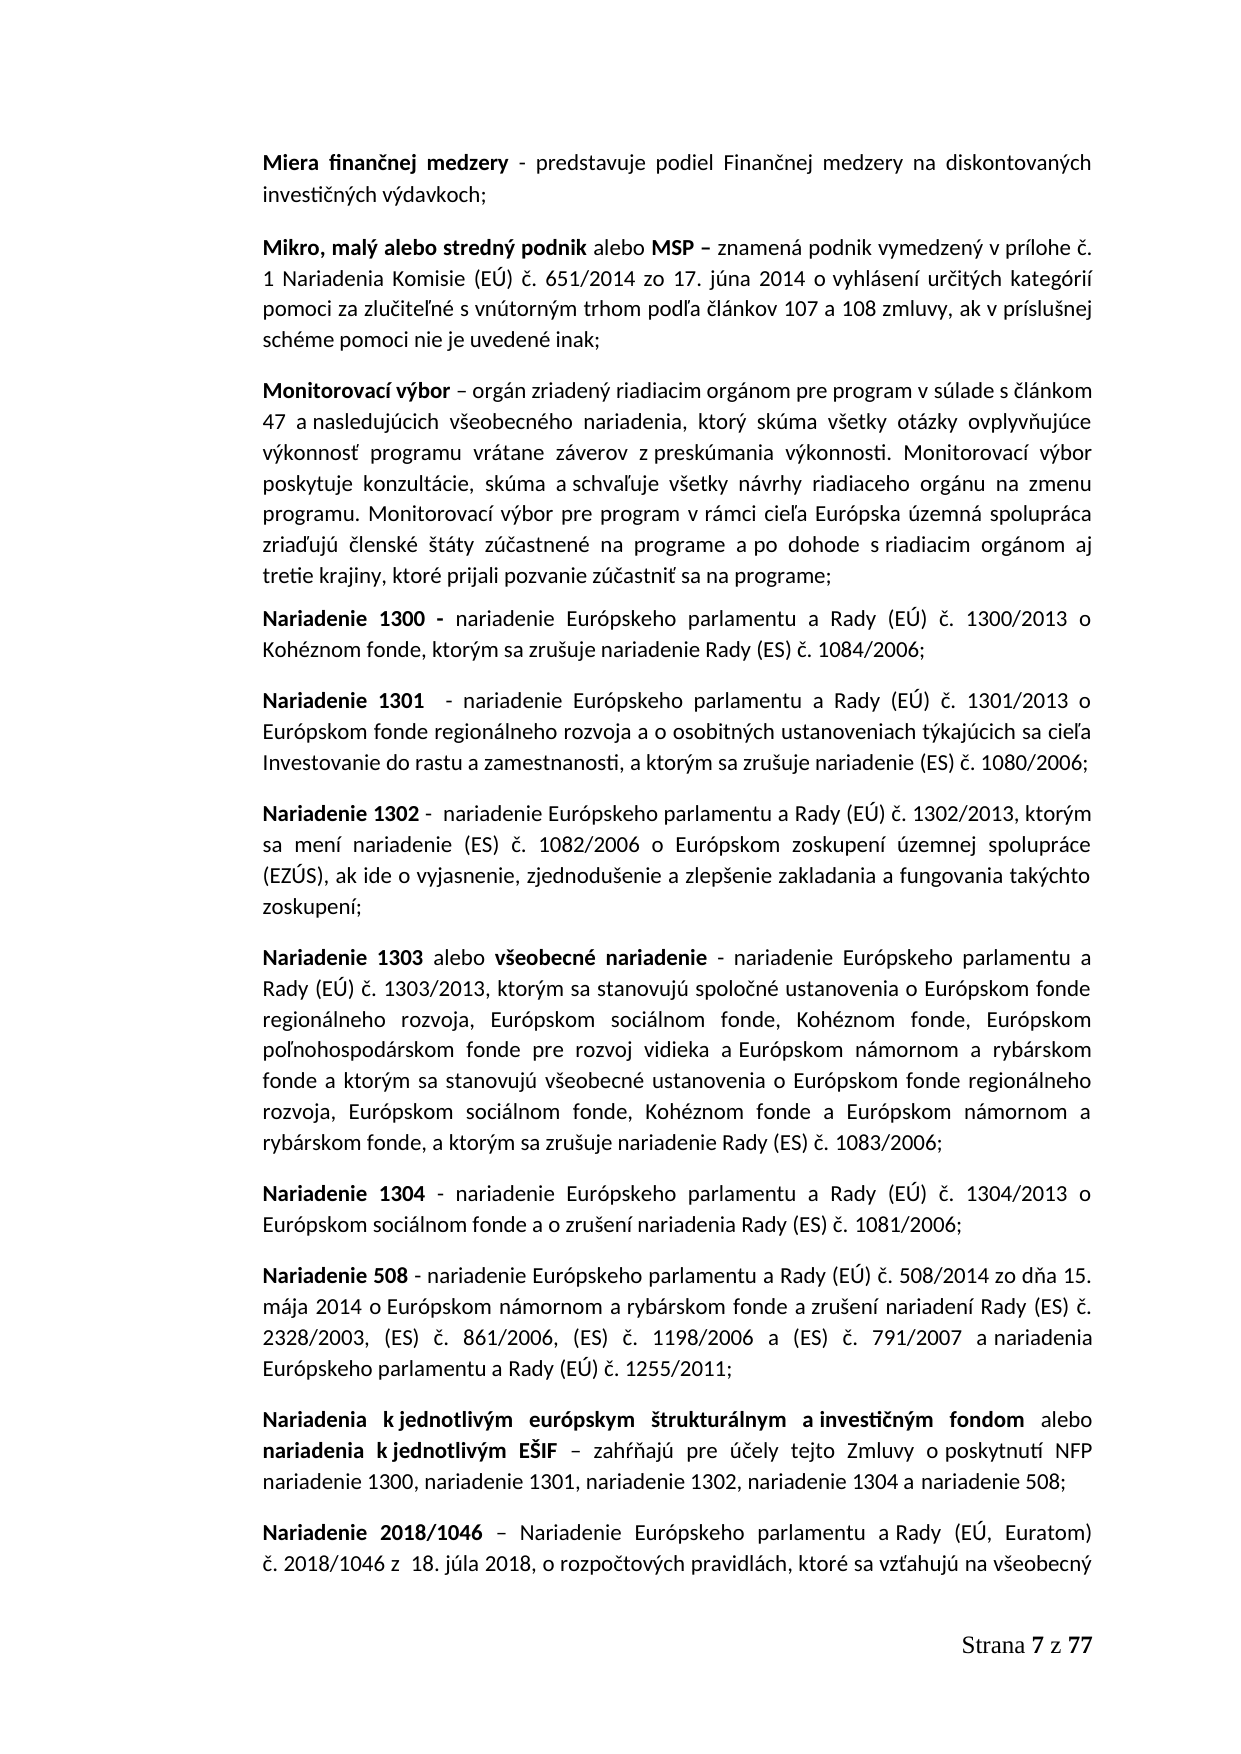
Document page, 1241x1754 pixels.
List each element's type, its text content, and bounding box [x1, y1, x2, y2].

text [262, 1518, 1092, 1577]
text Nariadenie 1301 - nariadenie Európskeho parlamentu a Rady (EÚ) č. 1301/2013 o Európskom fonde regionálneho rozvoja a o osobitných ustanoveniach týkajúcich sa cieľa Investovanie do rastu a zamestnanosti, a ktorým sa zrušuje nariadenie (ES) č. 1080/2006; [262, 687, 1092, 776]
text Nariadenie 508 - nariadenie Európskeho parlamentu a Rady (EÚ) č. 508/2014 zo dňa 15. mája 2014 o Európskom námornom a rybárskom fonde a zrušení nariadení Rady (ES) č. 2328/2003, (ES) č. 861/2006, (ES) č. 1198/2006 a (ES) č. 791/2007 a nariadenia Európskeho parlamentu a Rady (EÚ) č. 1255/2011; [262, 1262, 1092, 1382]
text Nariadenie 1303 alebo všeobecné nariadenie - nariadenie Európskeho parlamentu a Rady (EÚ) č. 1303/2013, ktorým sa stanovujú spoločné ustanovenia o Európskom fonde regionálneho rozvoja, Európskom sociálnom fonde, Kohéznom fonde, Európskom poľnohospodárskom fonde pre rozvoj vidieka a Európskom námornom a rybárskom fonde a ktorým sa stanovujú všeobecné ustanovenia o Európskom fonde regionálneho rozvoja, Európskom sociálnom fonde, Kohéznom fonde a Európskom námornom a rybárskom fonde, a ktorým sa zrušuje nariadenie Rady (ES) č. 1083/2006; [262, 943, 1092, 1156]
text Nariadenie 1302 - nariadenie Európskeho parlamentu a Rady (EÚ) č. 1302/2013, ktorým sa mení nariadenie (ES) č. 1082/2006 o Európskom zoskupení územnej spolupráce (EZÚS), ak ide o vyjasnenie, zjednodušenie a zlepšenie zakladania a fungovania takýchto zoskupení; [262, 799, 1092, 920]
text Nariadenie 1304 - nariadenie Európskeho parlamentu a Rady (EÚ) č. 1304/2013 o Európskom sociálnom fonde a o zrušení nariadenia Rady (ES) č. 1081/2006; [262, 1179, 1092, 1238]
text Monitorovací výbor – orgán zriadený riadiacim orgánom pre program v súlade s článkom 47 a nasledujúcich všeobecného nariadenia, ktorý skúma všetky otázky ovplyvňujúce výkonnosť programu vrátane záverov z preskúmania výkonnosti. Monitorovací výbor poskytuje konzultácie, skúma a schvaľuje všetky návrhy riadiaceho orgánu na zmenu programu. Monitorovací výbor pre program v rámci cieľa Európska územná spolupráca zriaďujú členské štáty zúčastnené na programe a po dohode s riadiacim orgánom aj tretie krajiny, ktoré prijali pozvanie zúčastniť sa na programe; [262, 377, 1092, 589]
text Nariadenia k jednotlivým európskym štrukturálnym a investičným fondom alebo nariadenia k jednotlivým EŠIF – zahŕňajú pre účely tejto Zmluvy o poskytnutí NFP nariadenie 1300, nariadenie 1301, nariadenie 1302, nariadenie 1304 a nariadenie 508; [262, 1405, 1092, 1495]
text Miera finančnej medzery - predstavuje podiel Finančnej medzery na diskontovaných investičných výdavkoch; [262, 148, 1092, 208]
text Mikro, malý alebo stredný podnik alebo MSP – znamená podnik vymedzený v prílohe č. 1 Nariadenia Komisie (EÚ) č. 651/2014 zo 17. júna 2014 o vyhlásení určitých kategórií pomoci za zlučiteľné s vnútorným trhom podľa článkov 107 a 108 zmluvy, ak v príslušnej schéme pomoci nie je uvedené inak; [262, 233, 1092, 353]
text Nariadenie 1300 - nariadenie Európskeho parlamentu a Rady (EÚ) č. 1300/2013 o Kohéznom fonde, ktorým sa zrušuje nariadenie Rady (ES) č. 1084/2006; [262, 604, 1092, 663]
